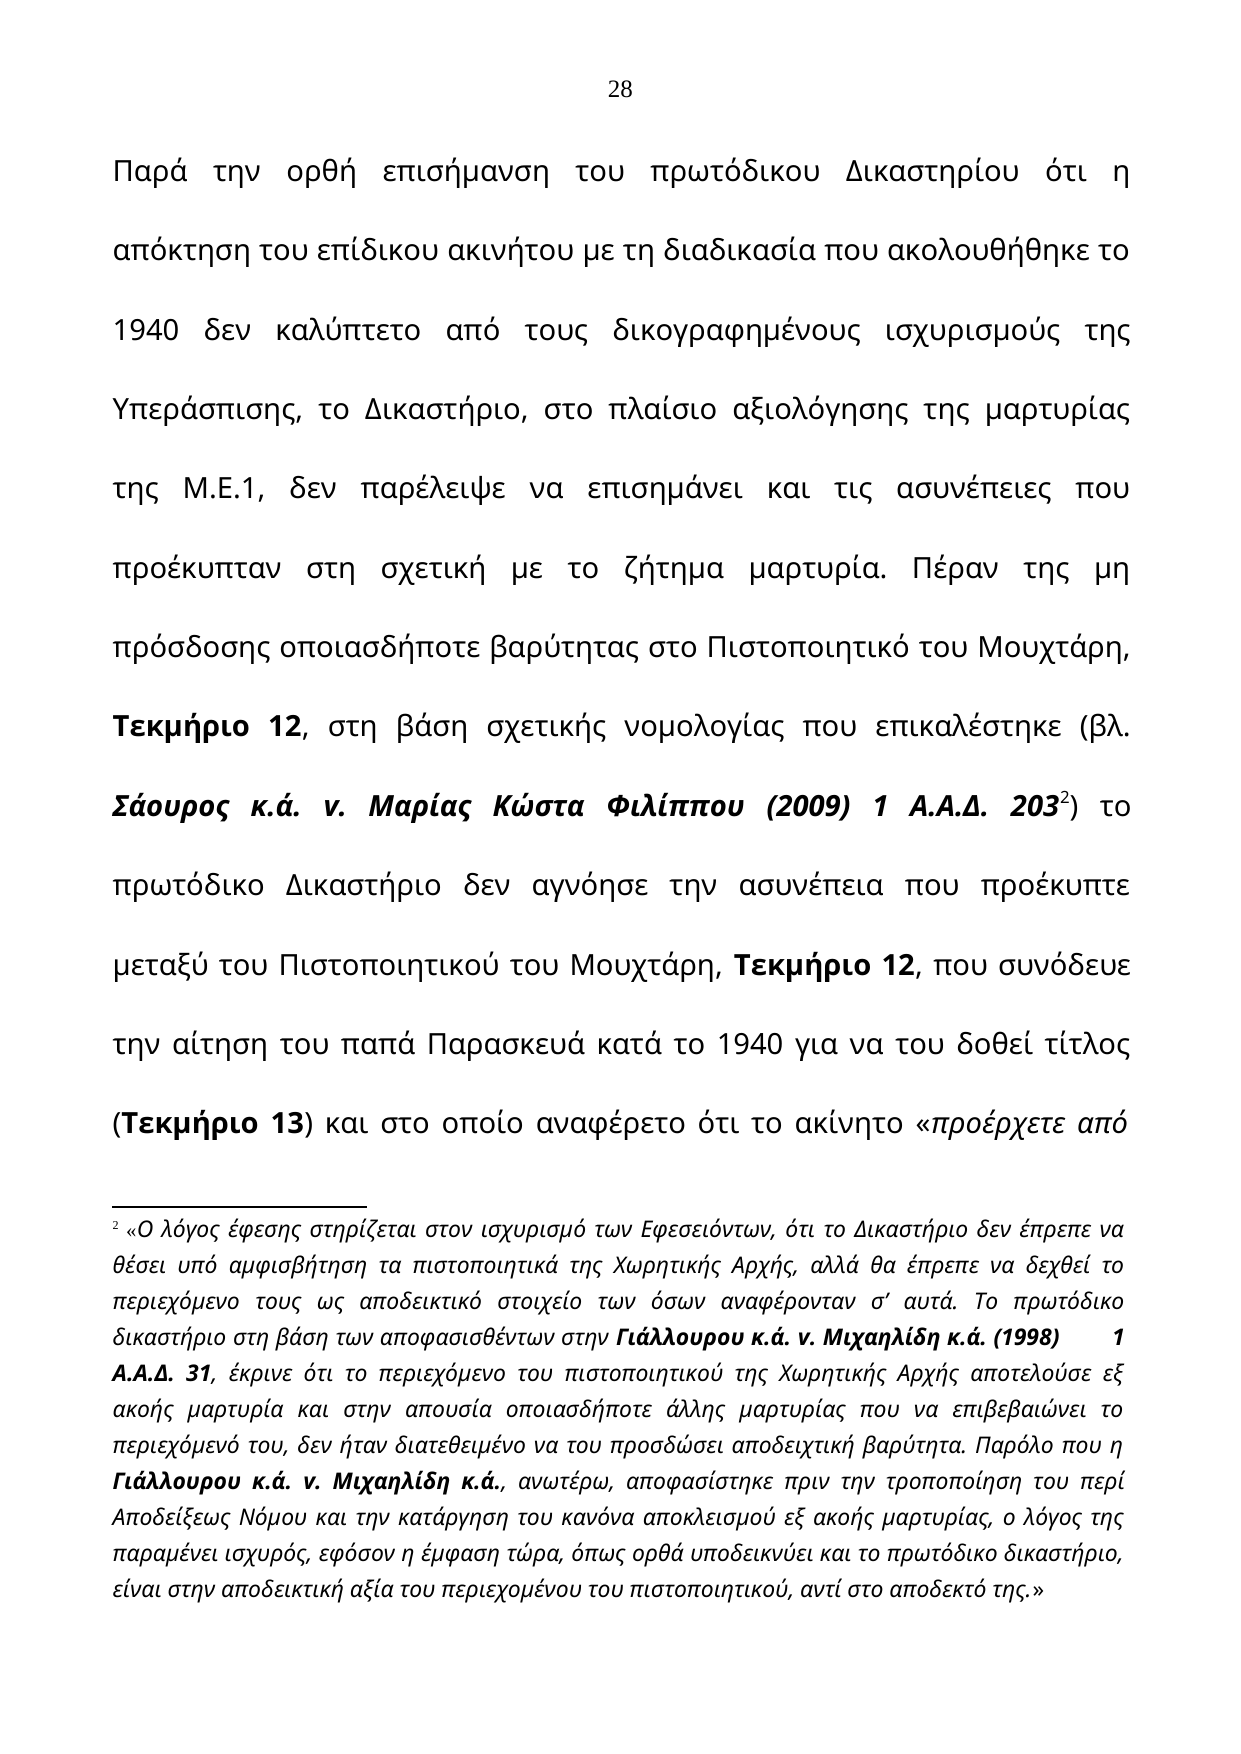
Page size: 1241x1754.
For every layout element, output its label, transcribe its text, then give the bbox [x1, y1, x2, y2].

text Παρά την ορθή επισήμανση του πρωτόδικου Δικαστηρίου ότι η απόκτηση του επίδικου ακινήτου με τη διαδικασία που ακολουθήθηκε το 1940 δεν καλύπτετο από τους δικογραφημένους ισχυρισμούς της Υπεράσπισης, το Δικαστήριο, στο πλαίσιο αξιολόγησης της μαρτυρίας της Μ.Ε.1, δεν παρέλειψε να επισημάνει και τις ασυνέπειες που προέκυπταν στη σχετική με το ζήτημα μαρτυρία. Πέραν της μη πρόσδοσης οποιασδήποτε βαρύτητας στο Πιστοποιητικό του Μουχτάρη, Τεκμήριο 12, στη βάση σχετικής νομολογίας που επικαλέστηκε (βλ. Σάουρος κ.ά. v. Μαρίας Κώστα Φιλίππου (2009) 1 Α.Α.Δ. 203) το πρωτόδικο Δικαστήριο δεν αγνόησε την ασυνέπεια που προέκυπτε μεταξύ του Πιστοποιητικού του Μουχτάρη, Τεκμήριο 12, που συνόδευε την αίτηση του παπά Παρασκευά κατά το 1940 για να του δοθεί τίτλος (Τεκμήριο 13) και στο οποίο αναφέρετο ότι το ακίνητο «προέρχετε από τον πατέρα προ 30 περίπου έτη και καλλιεργείτουν…» δηλ., επικαλείτο ως λόγο την κατοχή, με το Τεκμήριο 21, που συνιστά την αίτηση του 1980 για εγγραφή του επίδικου ακινήτου επ’ ονόματι του παπά Παρασκευά, στο οποίο φαίνεται ότι το επίδικο ακίνητο είχε γραφτεί στον παπά Παρασκευά δυνάμει κληρονομικής διαδοχής. [112, 150, 1131, 1142]
